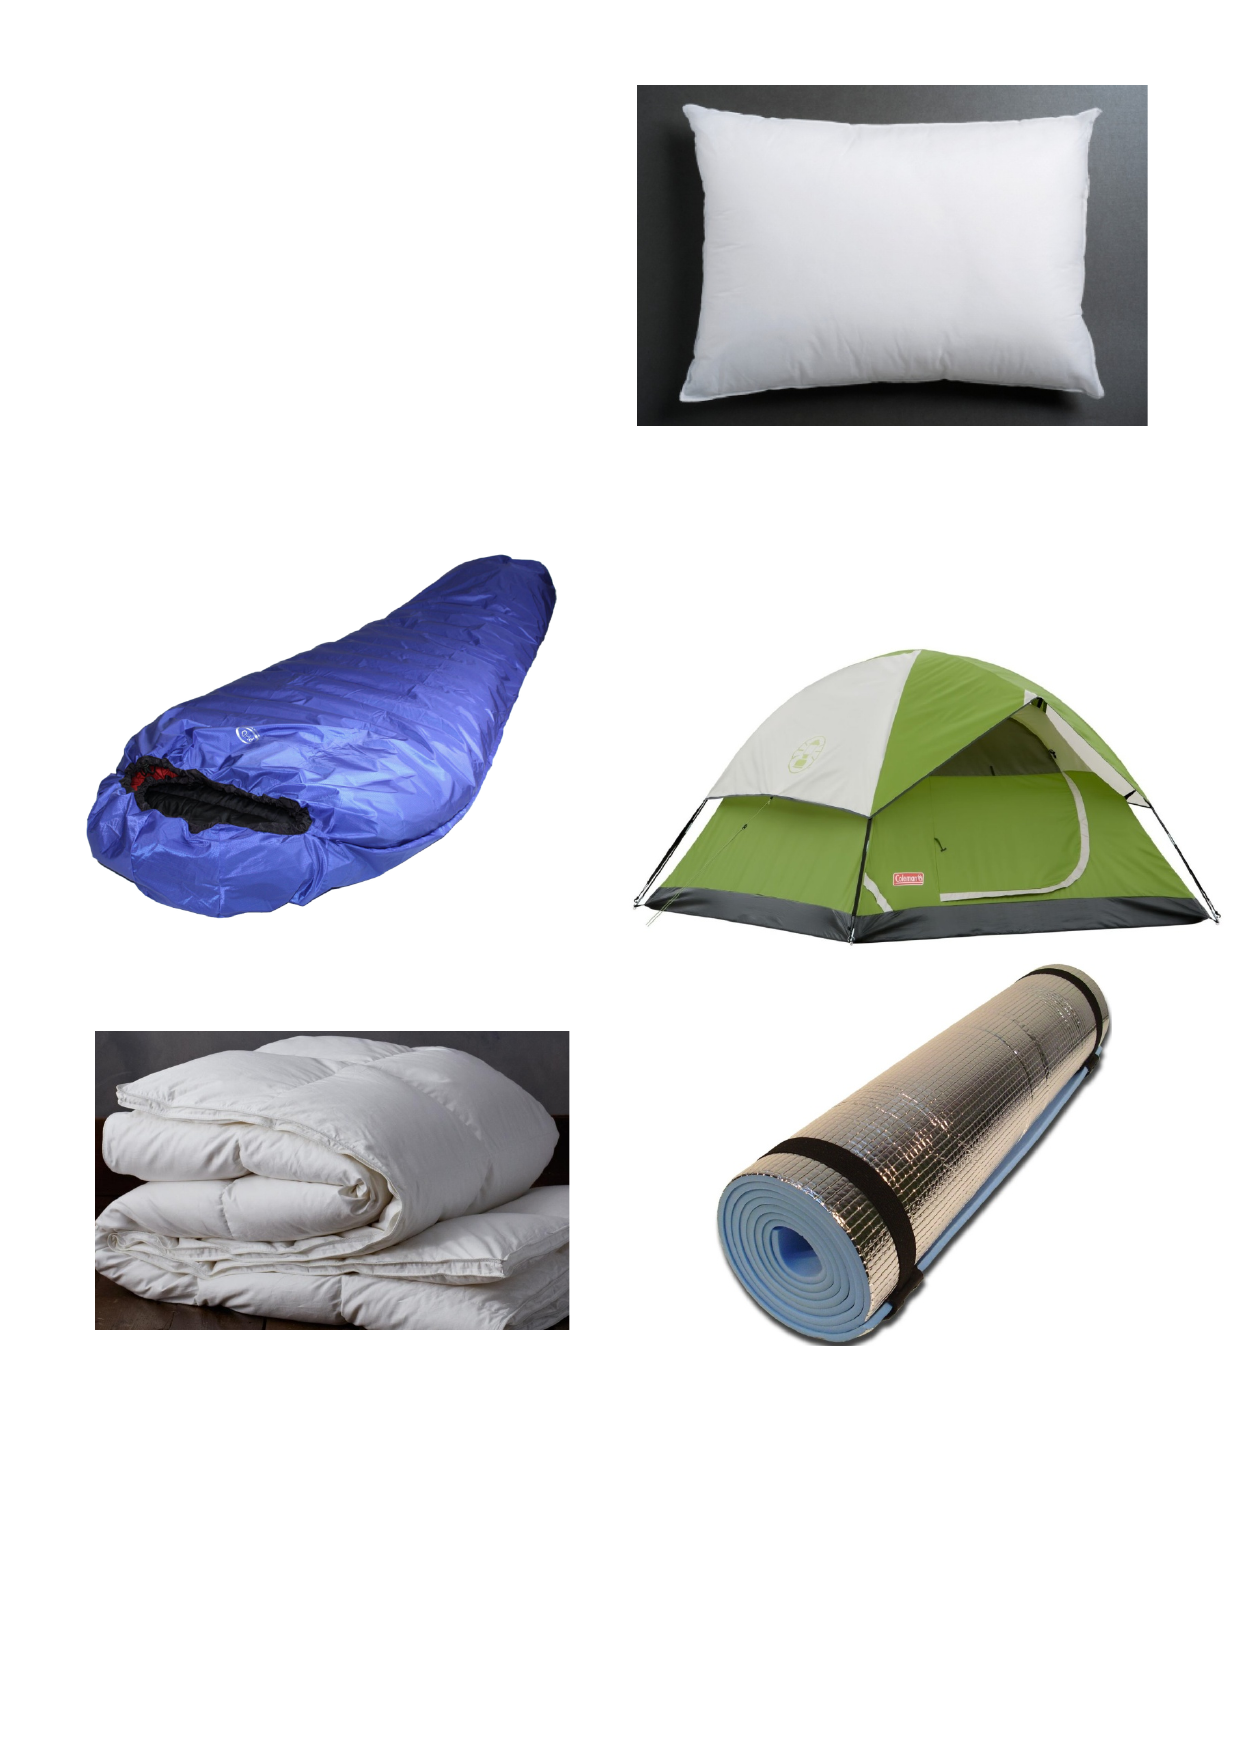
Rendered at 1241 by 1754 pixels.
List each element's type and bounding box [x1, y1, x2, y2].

picture [628, 643, 1233, 1346]
picture [95, 1031, 570, 1331]
picture [78, 549, 570, 930]
picture [637, 85, 1148, 426]
